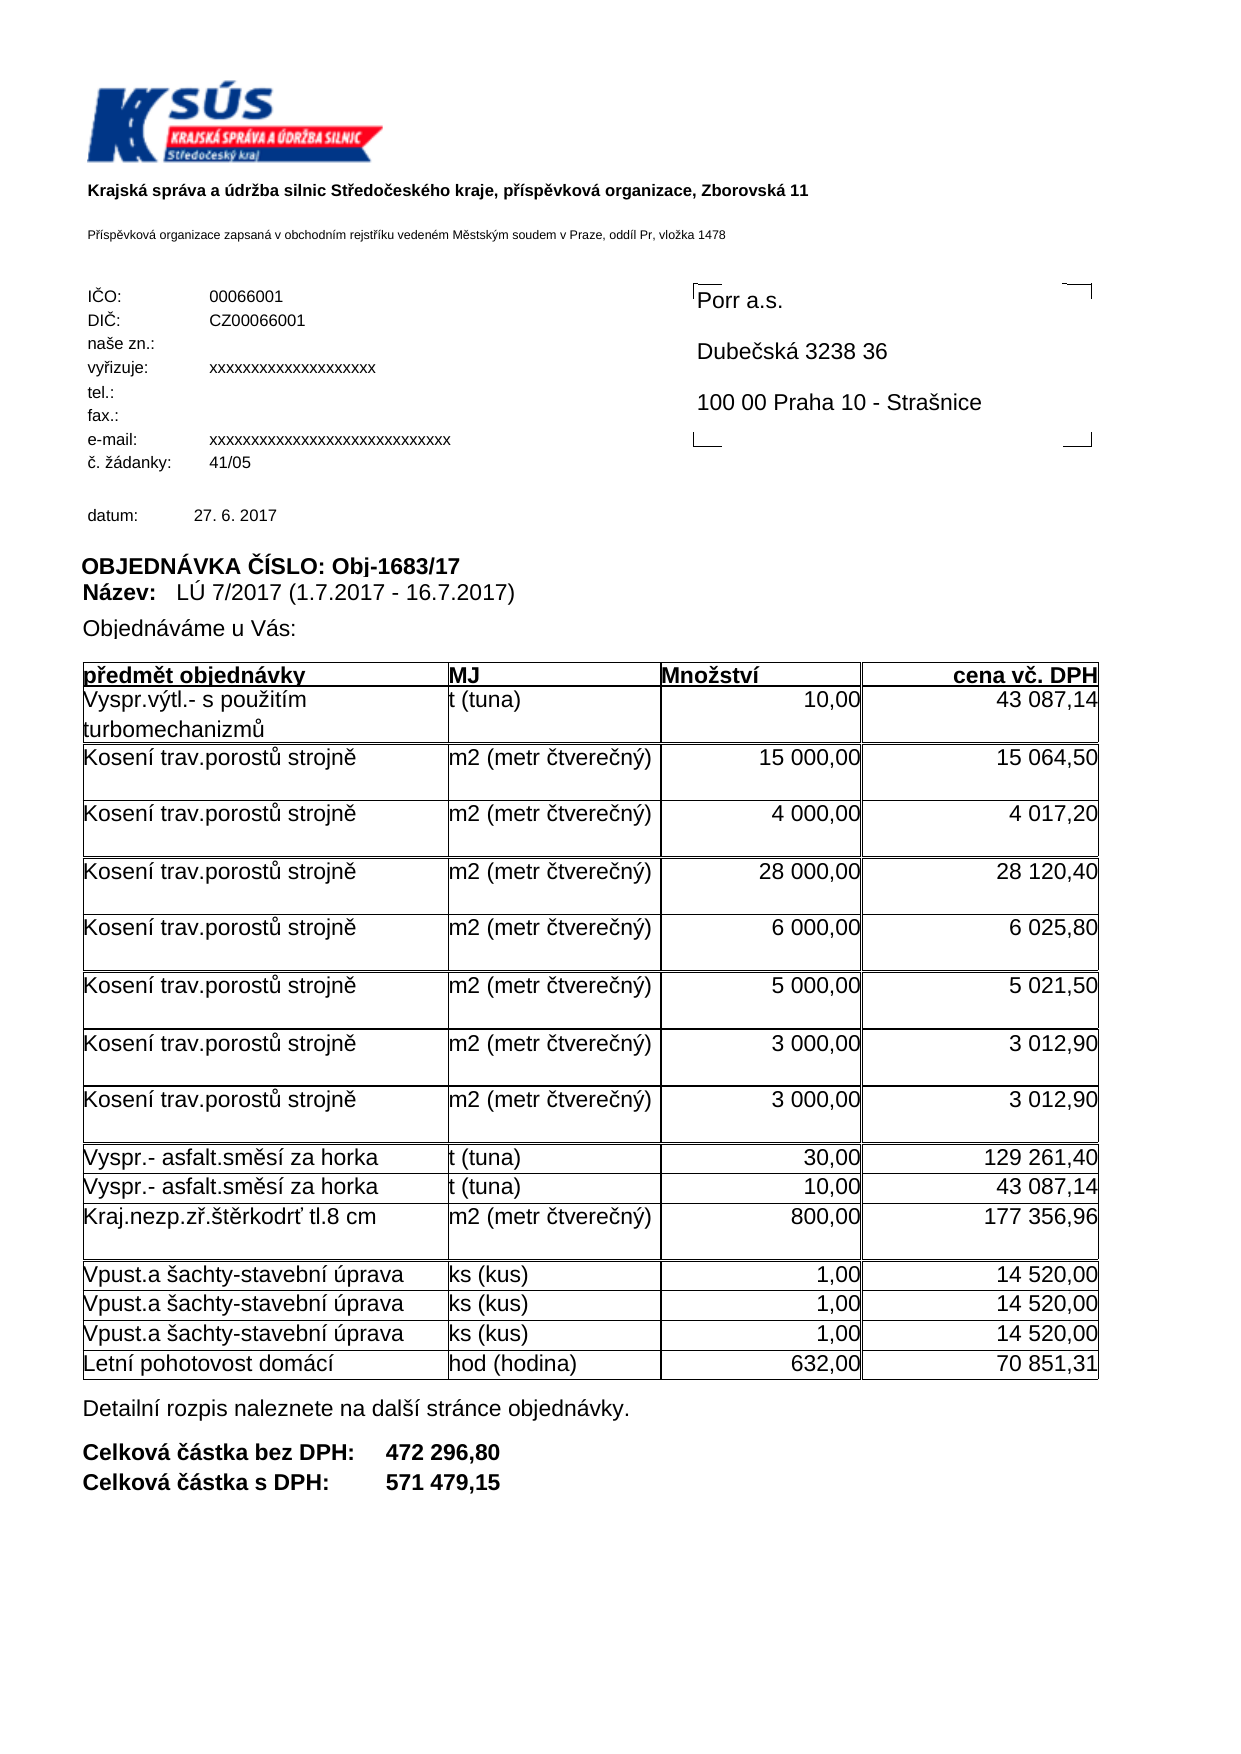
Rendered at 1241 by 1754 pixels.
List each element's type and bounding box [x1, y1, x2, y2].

picture [87, 62, 383, 180]
